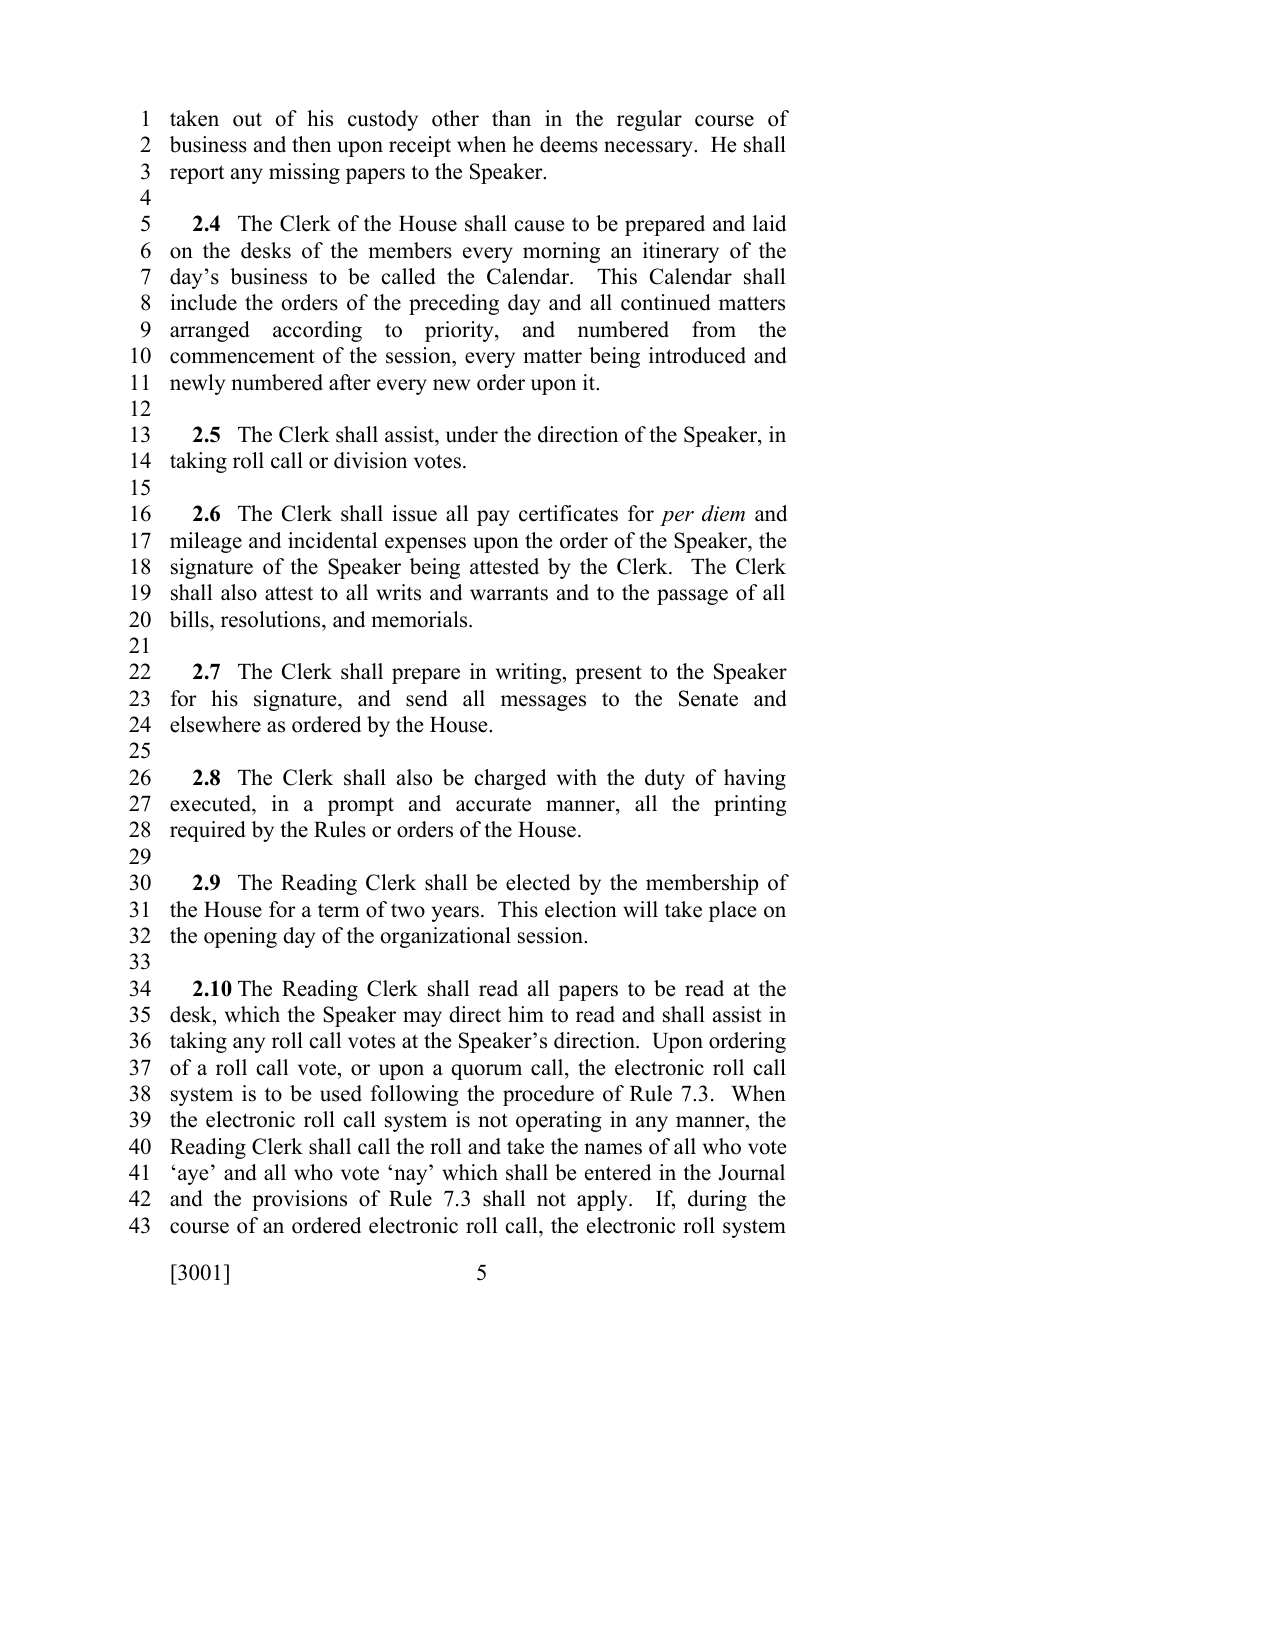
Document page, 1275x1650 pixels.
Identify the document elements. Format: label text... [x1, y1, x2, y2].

text 2.9 The Reading Clerk shall be elected by the membership of the House for a term of two years. This election will take place on the opening day of the organizational session. [169, 869, 787, 948]
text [169, 105, 787, 184]
text 2.5 The Clerk shall assist, under the direction of the Speaker, in taking roll call or division votes. [169, 421, 787, 474]
text 2.4 The Clerk of the House shall cause to be prepared and laid on the desks of the members every morning an itinerary of the day’s business to be called the Calendar. This Calendar shall include the orders of the preceding day and all continued matters arranged according to priority, and numbered from the commencement of the session, every matter being introduced and newly numbered after every new order upon it. [169, 210, 787, 395]
text 2.7 The Clerk shall prepare in writing, present to the Speaker for his signature, and send all messages to the Senate and elsewhere as ordered by the House. [169, 658, 787, 737]
text 2.8 The Clerk shall also be charged with the duty of having executed, in a prompt and accurate manner, all the printing required by the Rules or orders of the House. [169, 764, 787, 843]
text 2.6 The Clerk shall issue all pay certificates for per diem and mileage and incidental expenses upon the order of the Speaker, the signature of the Speaker being attested by the Clerk. The Clerk shall also attest to all writs and warrants and to the passage of all bills, resolutions, and memorials. [169, 500, 787, 632]
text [169, 975, 787, 1238]
